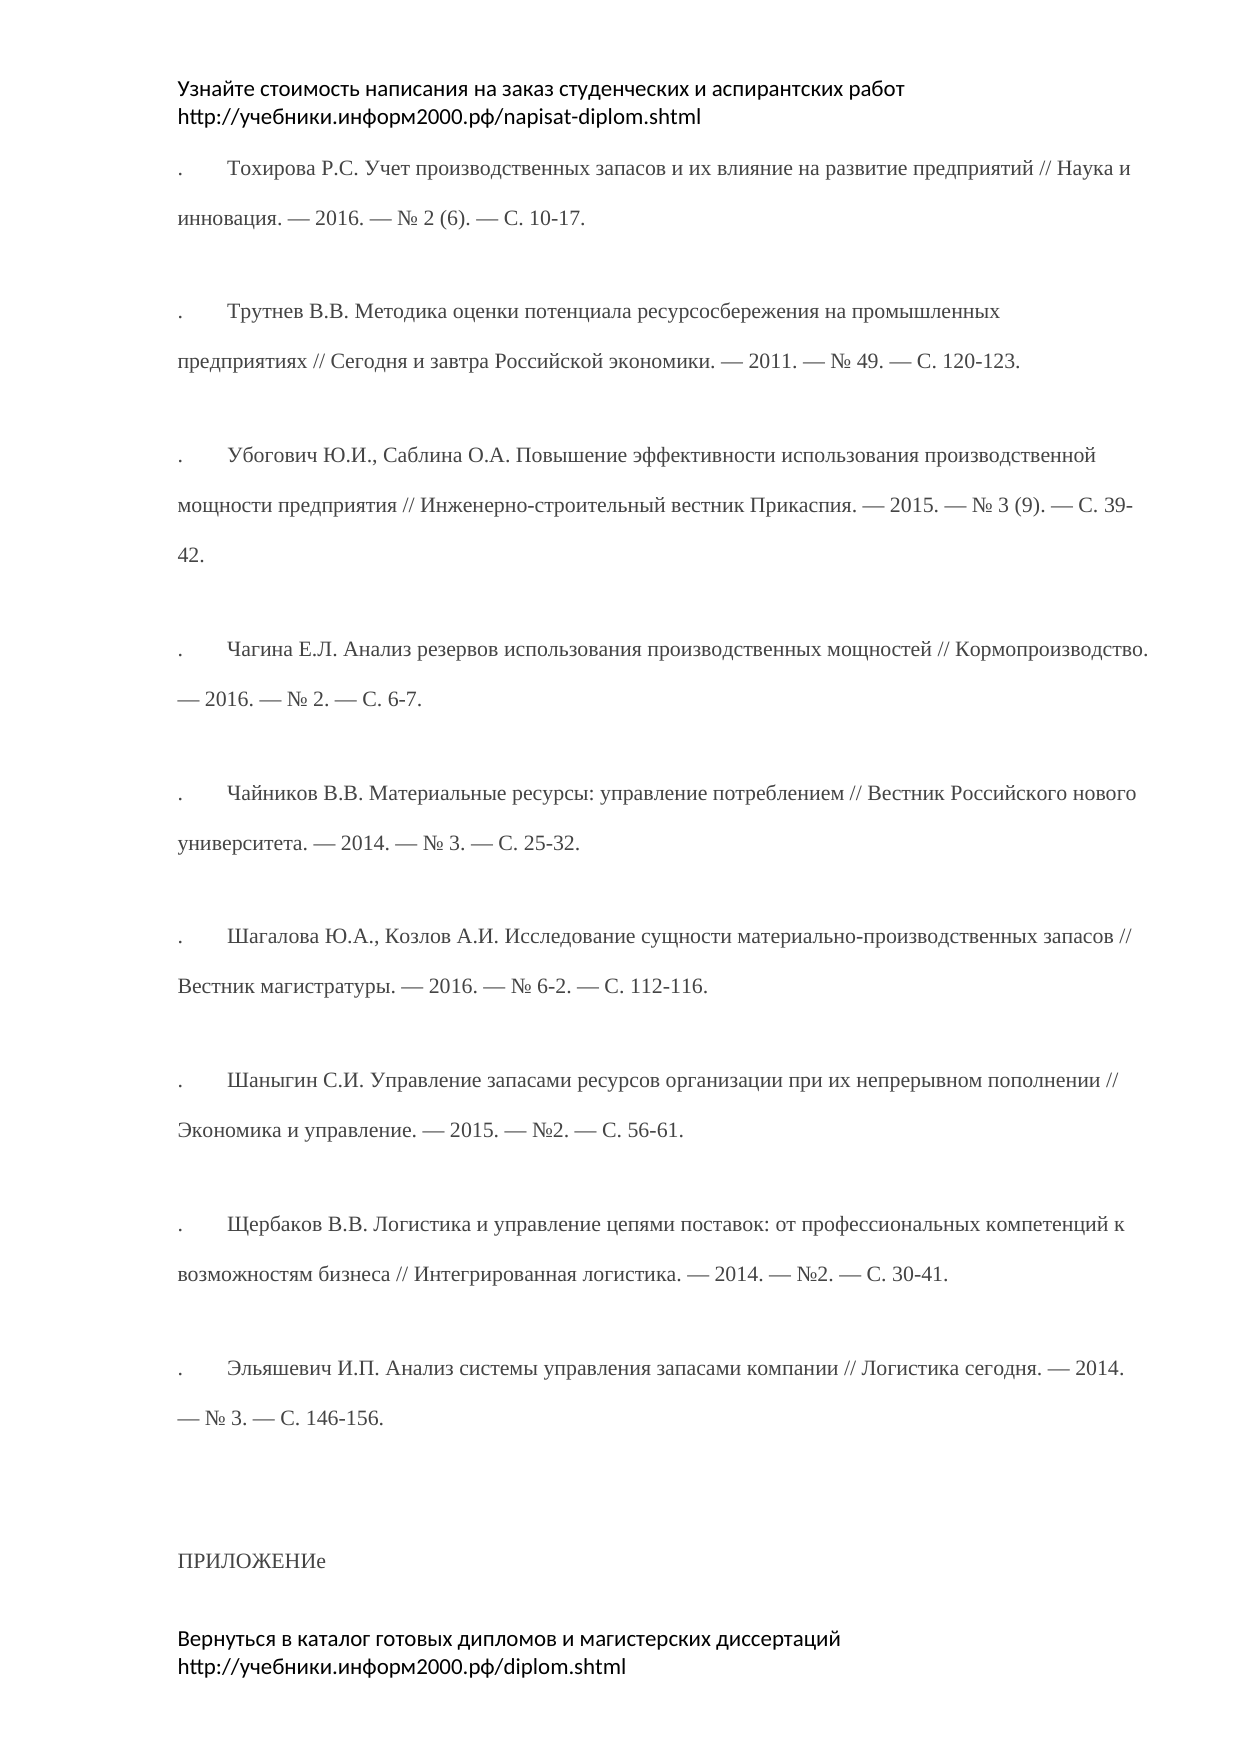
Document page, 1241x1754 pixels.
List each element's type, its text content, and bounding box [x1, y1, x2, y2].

text . Убогович Ю.И., Саблина О.А. Повышение эффективности использования производственной мощности предприятия // Инженерно-строительный вестник Прикаспия. — 2015. — № 3 (9). — С. 39-42. [177, 417, 1152, 567]
text ПРИЛОЖЕНИе [177, 1523, 1152, 1573]
text . Эльяшевич И.П. Анализ системы управления запасами компании // Логистика сегодня. — 2014. — № 3. — С. 146-156. [177, 1330, 1152, 1480]
text . Трутнев В.В. Методика оценки потенциала ресурсосбережения на промышленных предприятиях // Сегодня и завтра Российской экономики. — 2011. — № 49. — С. 120-123. [177, 273, 1152, 373]
text . Шагалова Ю.А., Козлов А.И. Исследование сущности материально-производственных запасов // Вестник магистратуры. — 2016. — № 6-2. — С. 112-116. [177, 898, 1152, 998]
text . Тохирова Р.С. Учет производственных запасов и их влияние на развитие предприятий // Наука и инновация. — 2016. — № 2 (6). — С. 10-17. [177, 130, 1152, 230]
text . Шаныгин С.И. Управление запасами ресурсов организации при их непрерывном пополнении // Экономика и управление. — 2015. — №2. — С. 56-61. [177, 1042, 1152, 1142]
text . Чагина Е.Л. Анализ резервов использования производственных мощностей // Кормопроизводство. — 2016. — № 2. — С. 6-7. [177, 611, 1152, 711]
text . Щербаков В.В. Логистика и управление цепями поставок: от профессиональных компетенций к возможностям бизнеса // Интегрированная логистика. — 2014. — №2. — С. 30-41. [177, 1186, 1152, 1286]
text . Чайников В.В. Материальные ресурсы: управление потреблением // Вестник Российского нового университета. — 2014. — № 3. — С. 25-32. [177, 755, 1152, 855]
